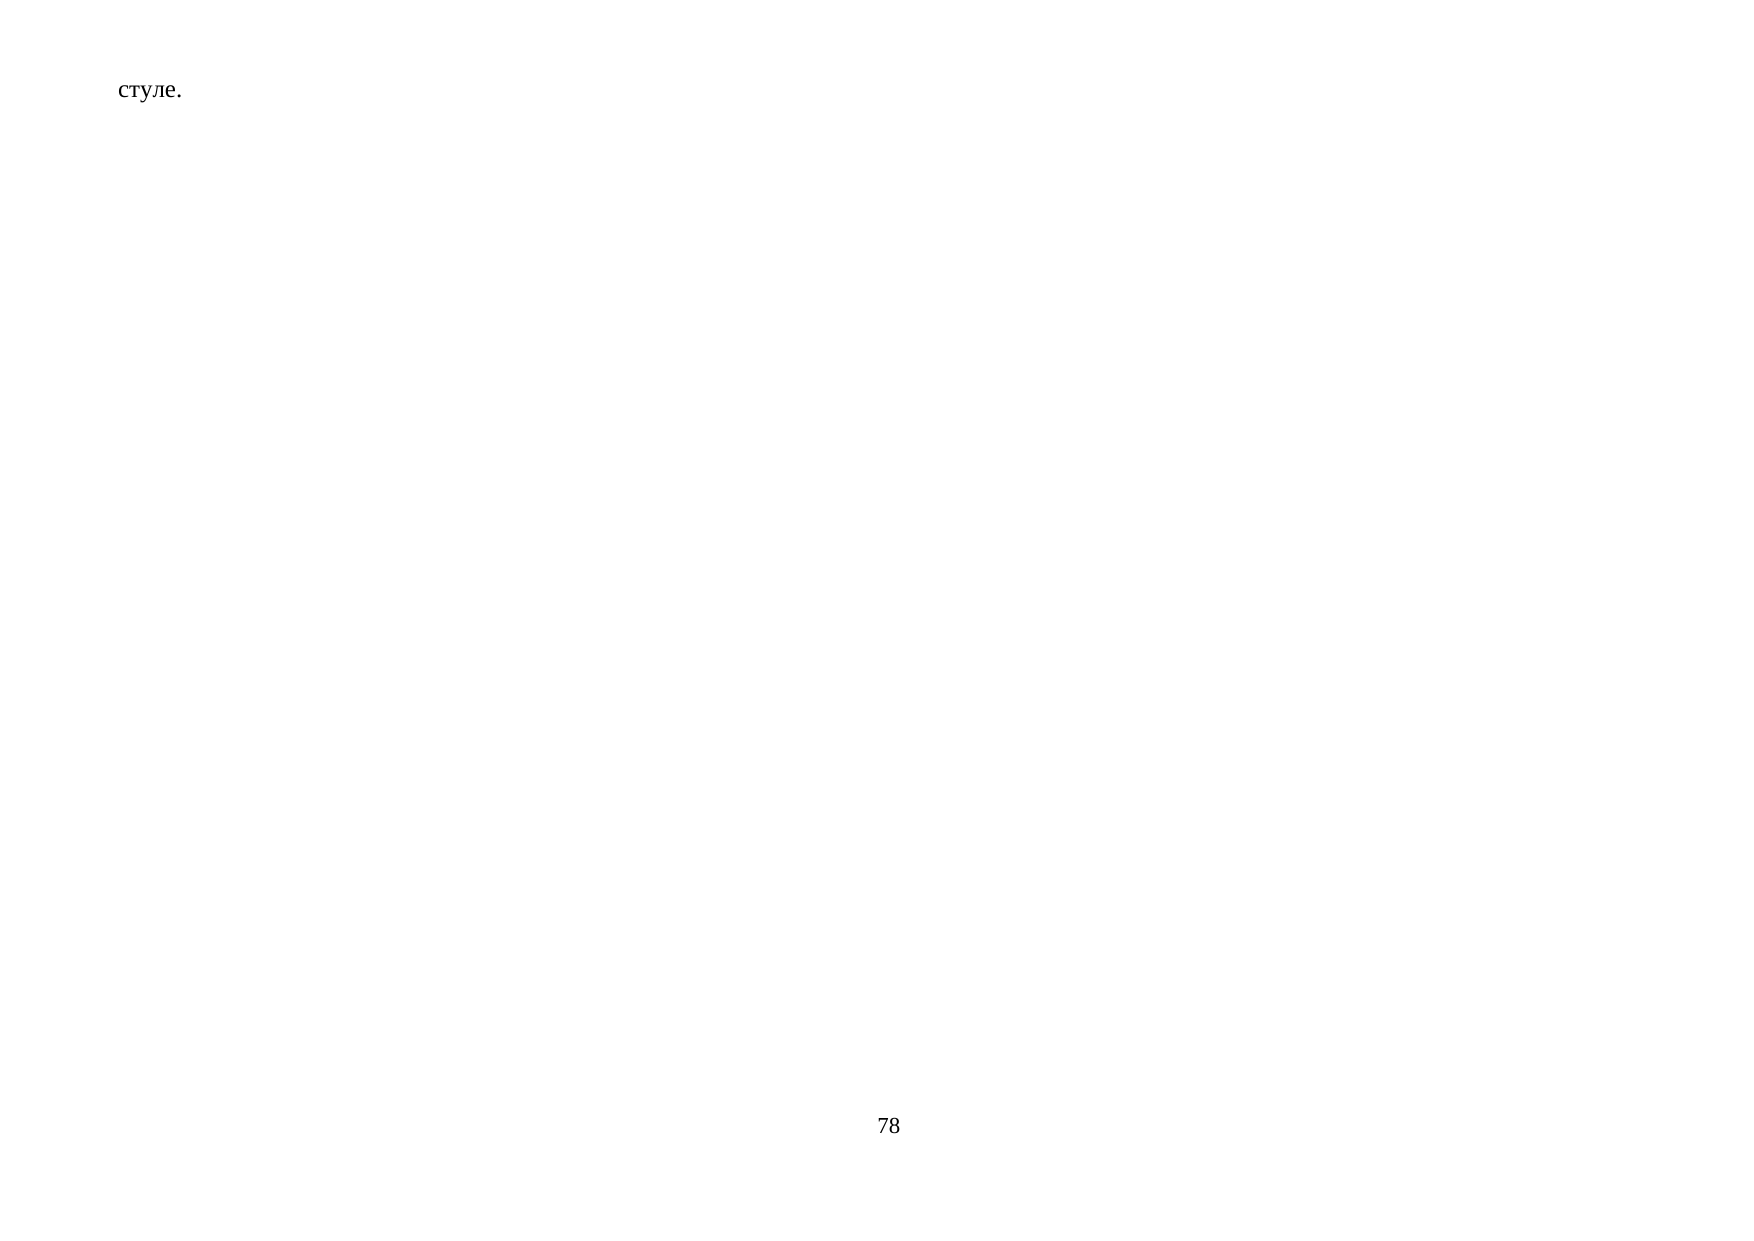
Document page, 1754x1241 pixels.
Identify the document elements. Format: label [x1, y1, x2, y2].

text [118, 75, 1671, 103]
